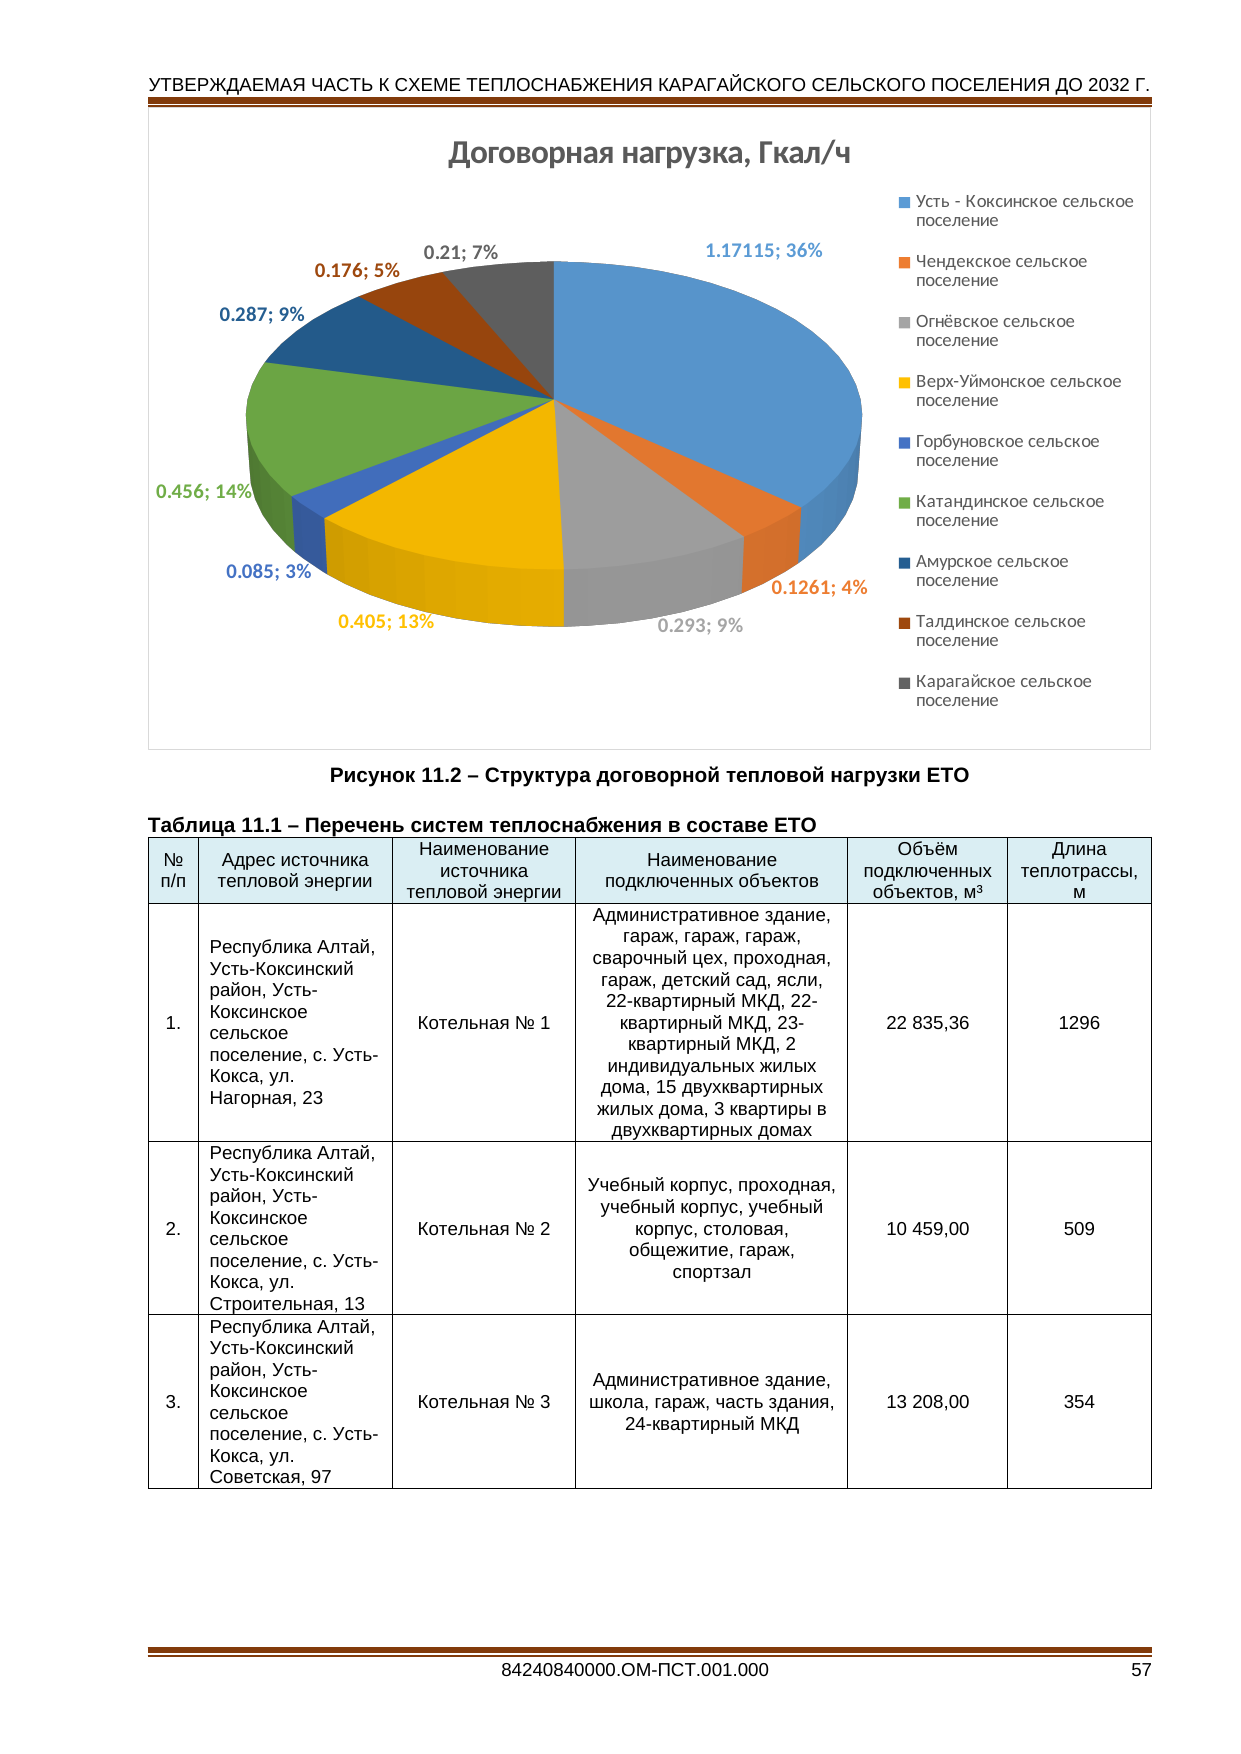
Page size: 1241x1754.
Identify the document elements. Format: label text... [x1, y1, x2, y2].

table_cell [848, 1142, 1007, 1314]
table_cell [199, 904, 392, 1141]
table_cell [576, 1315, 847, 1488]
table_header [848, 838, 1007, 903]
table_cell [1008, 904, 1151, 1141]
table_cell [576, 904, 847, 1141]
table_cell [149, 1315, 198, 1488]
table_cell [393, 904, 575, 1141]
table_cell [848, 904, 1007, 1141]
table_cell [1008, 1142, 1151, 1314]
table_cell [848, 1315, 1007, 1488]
text Рисунок 11.2 – Структура договорной тепловой нагрузки ЕТО [148, 763, 1152, 787]
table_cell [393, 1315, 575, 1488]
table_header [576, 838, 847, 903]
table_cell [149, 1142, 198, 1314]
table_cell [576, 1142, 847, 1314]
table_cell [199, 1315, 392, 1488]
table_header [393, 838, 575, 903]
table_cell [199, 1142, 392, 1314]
text Таблица 11.1 – Перечень систем теплоснабжения в составе ЕТО [148, 799, 1152, 837]
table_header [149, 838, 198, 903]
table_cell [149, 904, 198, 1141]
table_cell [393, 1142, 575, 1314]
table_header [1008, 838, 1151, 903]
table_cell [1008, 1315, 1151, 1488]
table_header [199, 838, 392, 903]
